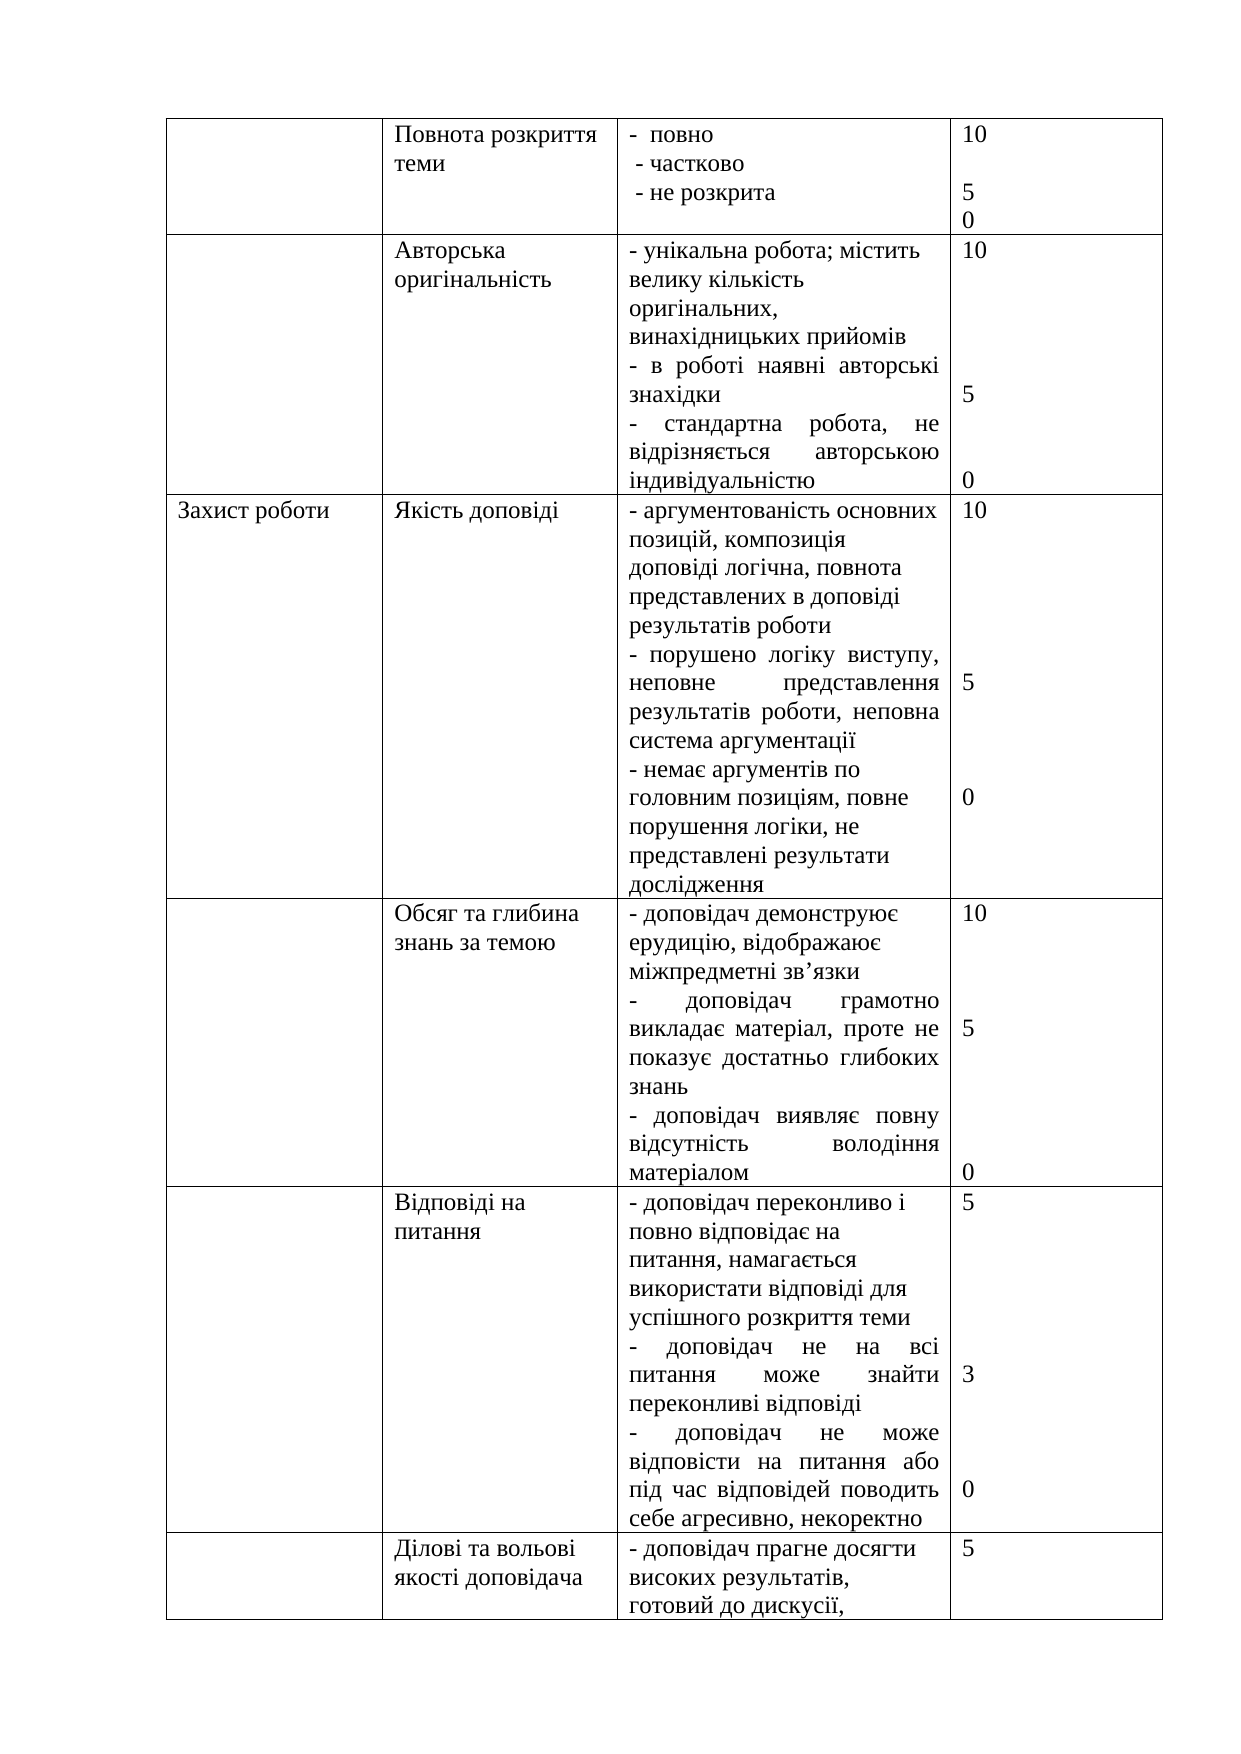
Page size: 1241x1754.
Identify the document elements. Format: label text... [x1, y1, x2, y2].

table_cell Повнота розкриття теми [383, 119, 617, 234]
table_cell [618, 1533, 950, 1619]
table_cell - доповідач переконливо і повно відповідає на питання, намагається використати відповіді для успішного розкриття теми - доповідач не на всі питання може знайти переконливі відповіді - доповідач не може відповісти на питання або під час відповідей поводить себе агресивно, некоректно [618, 1187, 950, 1532]
table_cell 10 5 0 [951, 235, 1162, 494]
table_cell - повно - частково - не розкрита [618, 119, 950, 234]
table_cell [167, 235, 382, 494]
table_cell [383, 1533, 617, 1619]
table_cell - аргументованість основних позицій, композиція доповіді логічна, повнота представлених в доповіді результатів роботи - порушено логіку виступу, неповне представлення результатів роботи, неповна система аргументації - немає аргументів по головним позиціям, повне порушення логіки, не представлені результати дослідження [618, 495, 950, 897]
table_cell Відповіді на питання [383, 1187, 617, 1532]
table_cell - унікальна робота; містить велику кількість оригінальних, винахідницьких прийомів - в роботі наявні авторські знахідки - стандартна робота, не відрізняється авторською індивідуальністю [618, 235, 950, 494]
table_cell [167, 119, 382, 234]
table_cell - доповідач демонструює ерудицію, відображаює міжпредметні зв’язки - доповідач грамотно викладає матеріал, проте не показує достатньо глибоких знань - доповідач виявляє повну відсутність володіння матеріалом [618, 899, 950, 1186]
table_cell 5 3 0 [951, 1533, 1162, 1619]
table_cell 10 5 0 [951, 119, 1162, 234]
table_cell Якість доповіді [383, 495, 617, 897]
table_cell Захист роботи [167, 495, 382, 897]
table_cell Обсяг та глибина знань за темою [383, 899, 617, 1186]
table_cell 10 5 0 [951, 899, 1162, 1186]
table_cell 5 3 0 [951, 1187, 1162, 1532]
table_cell Авторська оригінальність [383, 235, 617, 494]
table_cell [167, 899, 382, 1186]
table_cell [167, 1187, 382, 1532]
table_cell 10 5 0 [951, 495, 1162, 897]
table_cell [167, 1533, 382, 1619]
